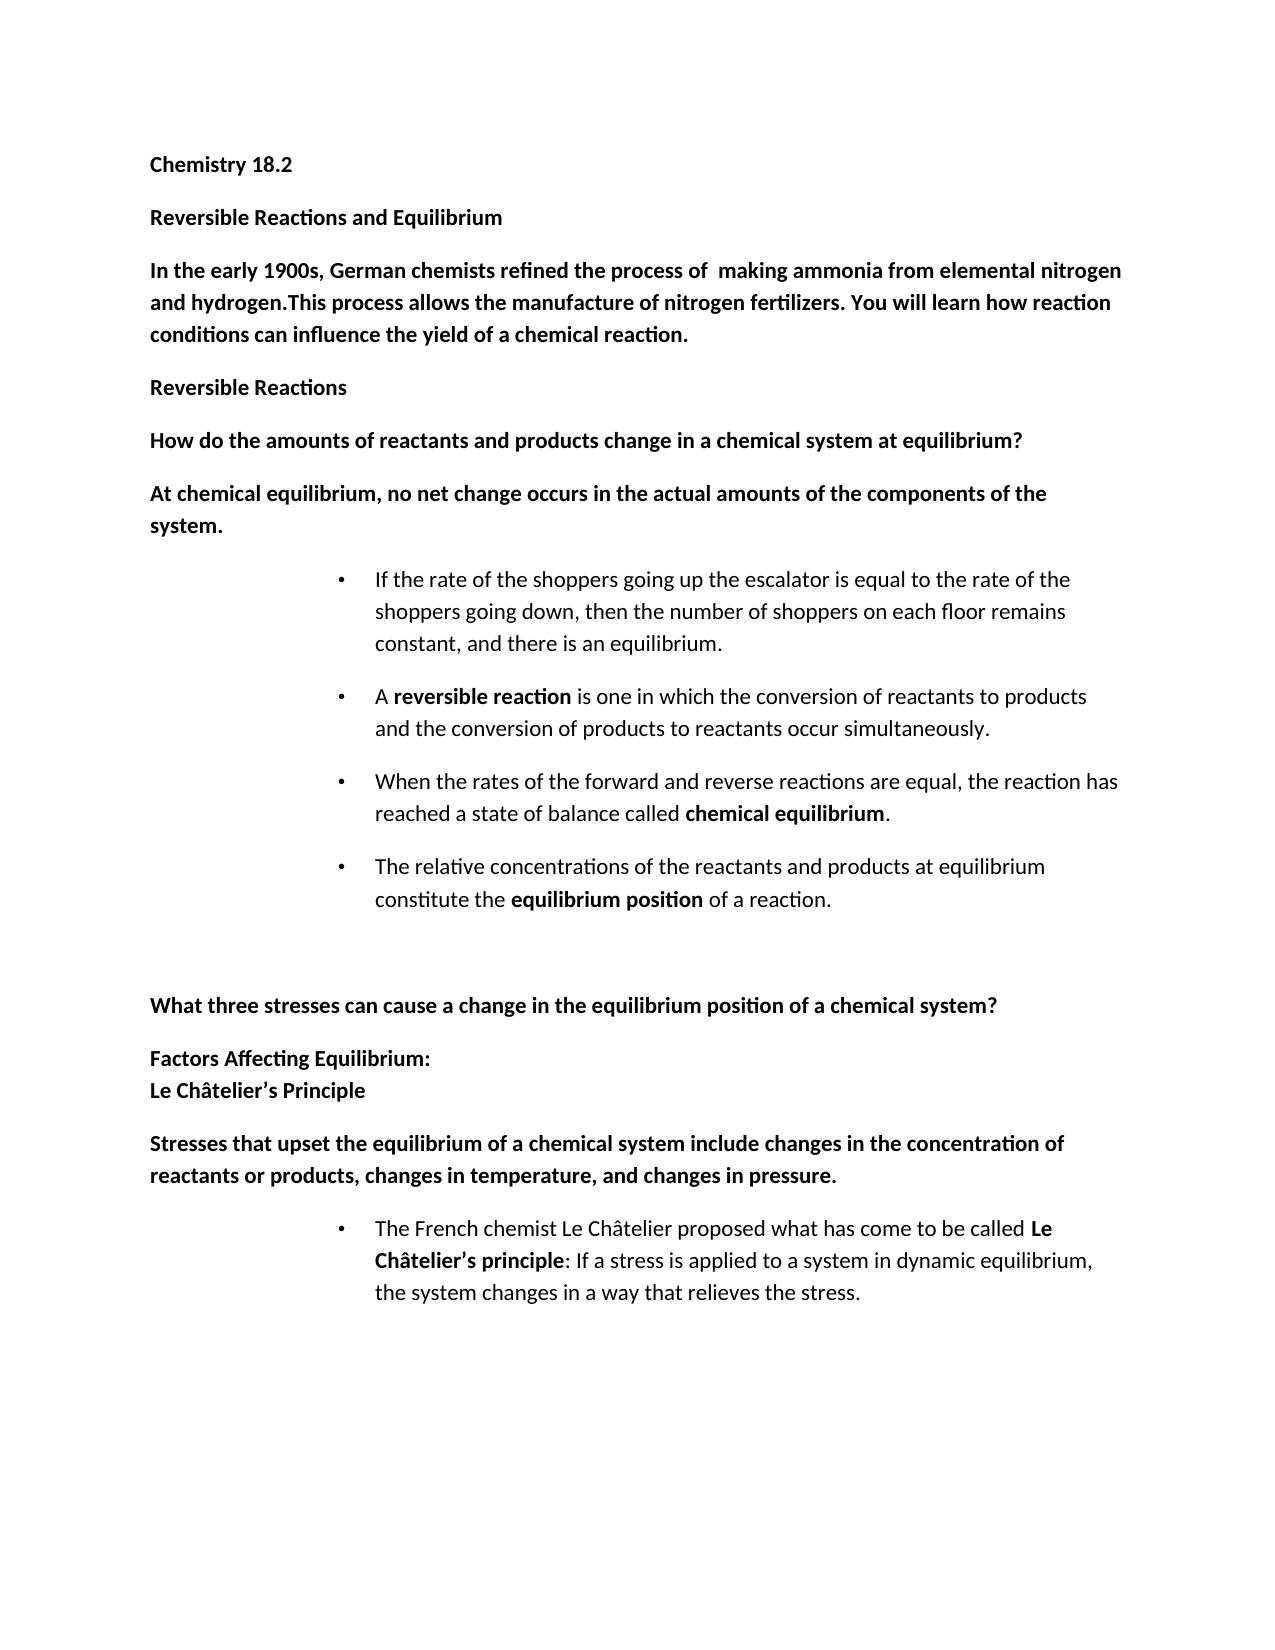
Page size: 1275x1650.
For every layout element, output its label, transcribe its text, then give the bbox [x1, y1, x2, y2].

text Factors Affecting Equilibrium: Le Châtelier’s Principle [150, 1044, 1125, 1104]
list The French chemist Le Châtelier proposed what has come to be called Le Châtelier’s principle: If a stress is applied to a system in dynamic equilibrium, the system changes in a way that relieves the stress. [337, 1214, 1125, 1307]
text What three stresses can cause a change in the equilibrium position of a chemical system? [150, 991, 1125, 1019]
list When the rates of the forward and reverse reactions are equal, the reaction has reached a state of balance called chemical equilibrium. [337, 767, 1125, 827]
text How do the amounts of reactants and products change in a chemical system at equilibrium? [150, 426, 1125, 454]
text At chemical equilibrium, no net change occurs in the actual amounts of the components of the system. [150, 479, 1125, 540]
list A reversible reaction is one in which the conversion of reactants to products and the conversion of products to reactants occur simultaneously. [337, 682, 1125, 742]
text Reversible Reactions [150, 373, 1125, 401]
text Stresses that upset the equilibrium of a chemical system include changes in the concentration of reactants or products, changes in temperature, and changes in pressure. [150, 1129, 1125, 1189]
text In the early 1900s, German chemists refined the process of making ammonia from elemental nitrogen and hydrogen.This process allows the manufacture of nitrogen fertilizers. You will learn how reaction conditions can influence the yield of a chemical reaction. [150, 256, 1125, 348]
list The relative concentrations of the reactants and products at equilibrium constitute the equilibrium position of a reaction. [337, 852, 1125, 913]
text Chemistry 18.2 [150, 150, 1125, 178]
text Reversible Reactions and Equilibrium [150, 203, 1125, 231]
list If the rate of the shoppers going up the escalator is equal to the rate of the shoppers going down, then the number of shoppers on each floor remains constant, and there is an equilibrium. [337, 565, 1125, 657]
